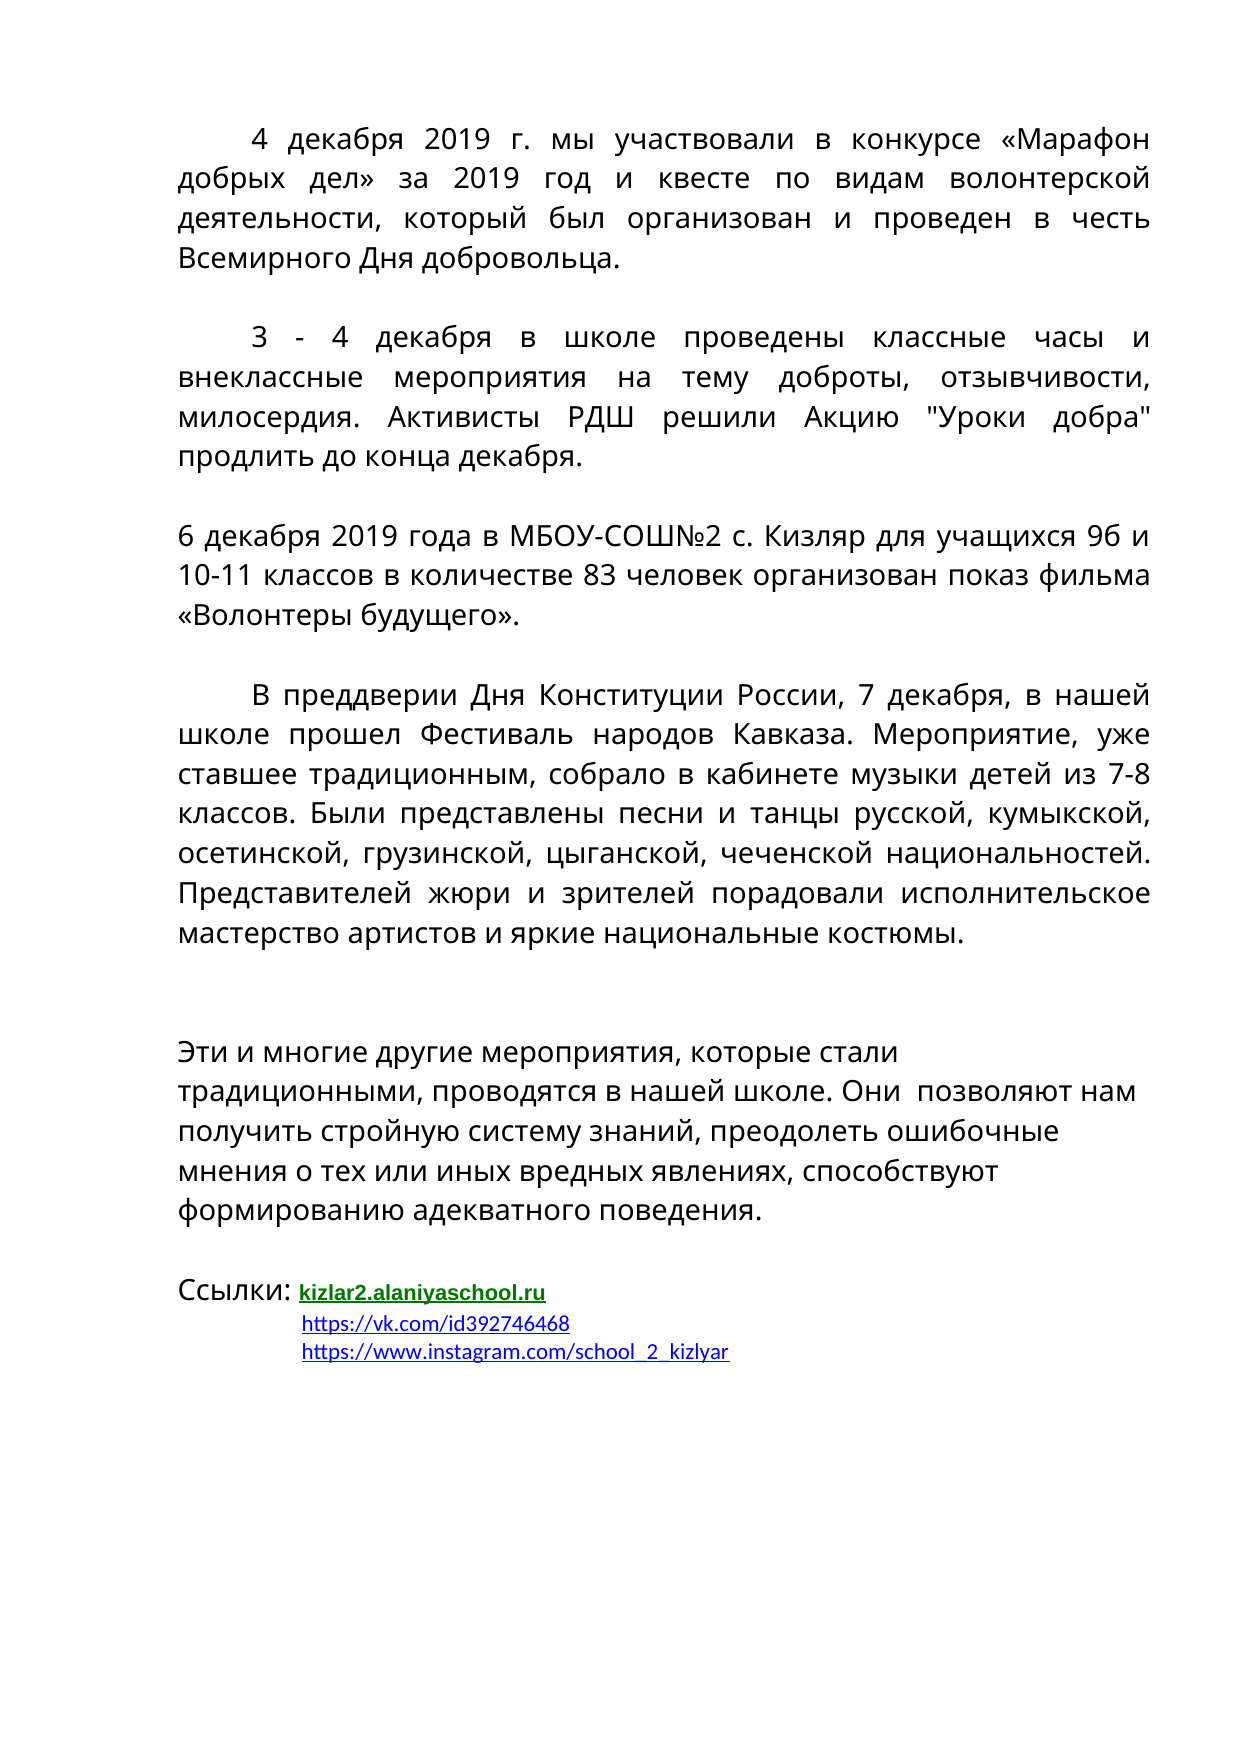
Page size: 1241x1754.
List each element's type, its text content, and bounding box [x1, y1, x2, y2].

text Эти и многие другие мероприятия, которые стали традиционными, проводятся в нашей школе. Они позволяют нам получить стройную систему знаний, преодолеть ошибочные мнения о тех или иных вредных явлениях, способствуют формированию адекватного поведения. [177, 1031, 1152, 1229]
text https://vk.com/id392746468 [177, 1309, 1152, 1337]
text В преддверии Дня Конституции России, 7 декабря, в нашей школе прошел Фестиваль народов Кавказа. Мероприятие, уже ставшее традиционным, собрало в кабинете музыки детей из 7-8 классов. Были представлены песни и танцы русской, кумыкской, осетинской, грузинской, цыганской, чеченской национальностей. Представителей жюри и зрителей порадовали исполнительское мастерство артистов и яркие национальные костюмы. [177, 674, 1152, 952]
text Ссылки: kizlar2.alaniyaschool.ru [299, 1269, 1152, 1309]
text 4 декабря 2019 г. мы участвовали в конкурсе «Марафон добрых дел» за 2019 год и квесте по видам волонтерской деятельности, который был организован и проведен в честь Всемирного Дня добровольца. [177, 118, 1152, 277]
text 3 - 4 декабря в школе проведены классные часы и внеклассные мероприятия на тему доброты, отзывчивости, милосердия. Активисты РДШ решили Акцию "Уроки добра" продлить до конца декабря. [177, 317, 1152, 475]
text 6 декабря 2019 года в МБОУ-СОШ№2 с. Кизляр для учащихся 9б и 10-11 классов в количестве 83 человек организован показ фильма «Волонтеры будущего». [177, 515, 1152, 634]
text https://www.instagram.com/school_2_kizlyar [177, 1337, 1152, 1365]
